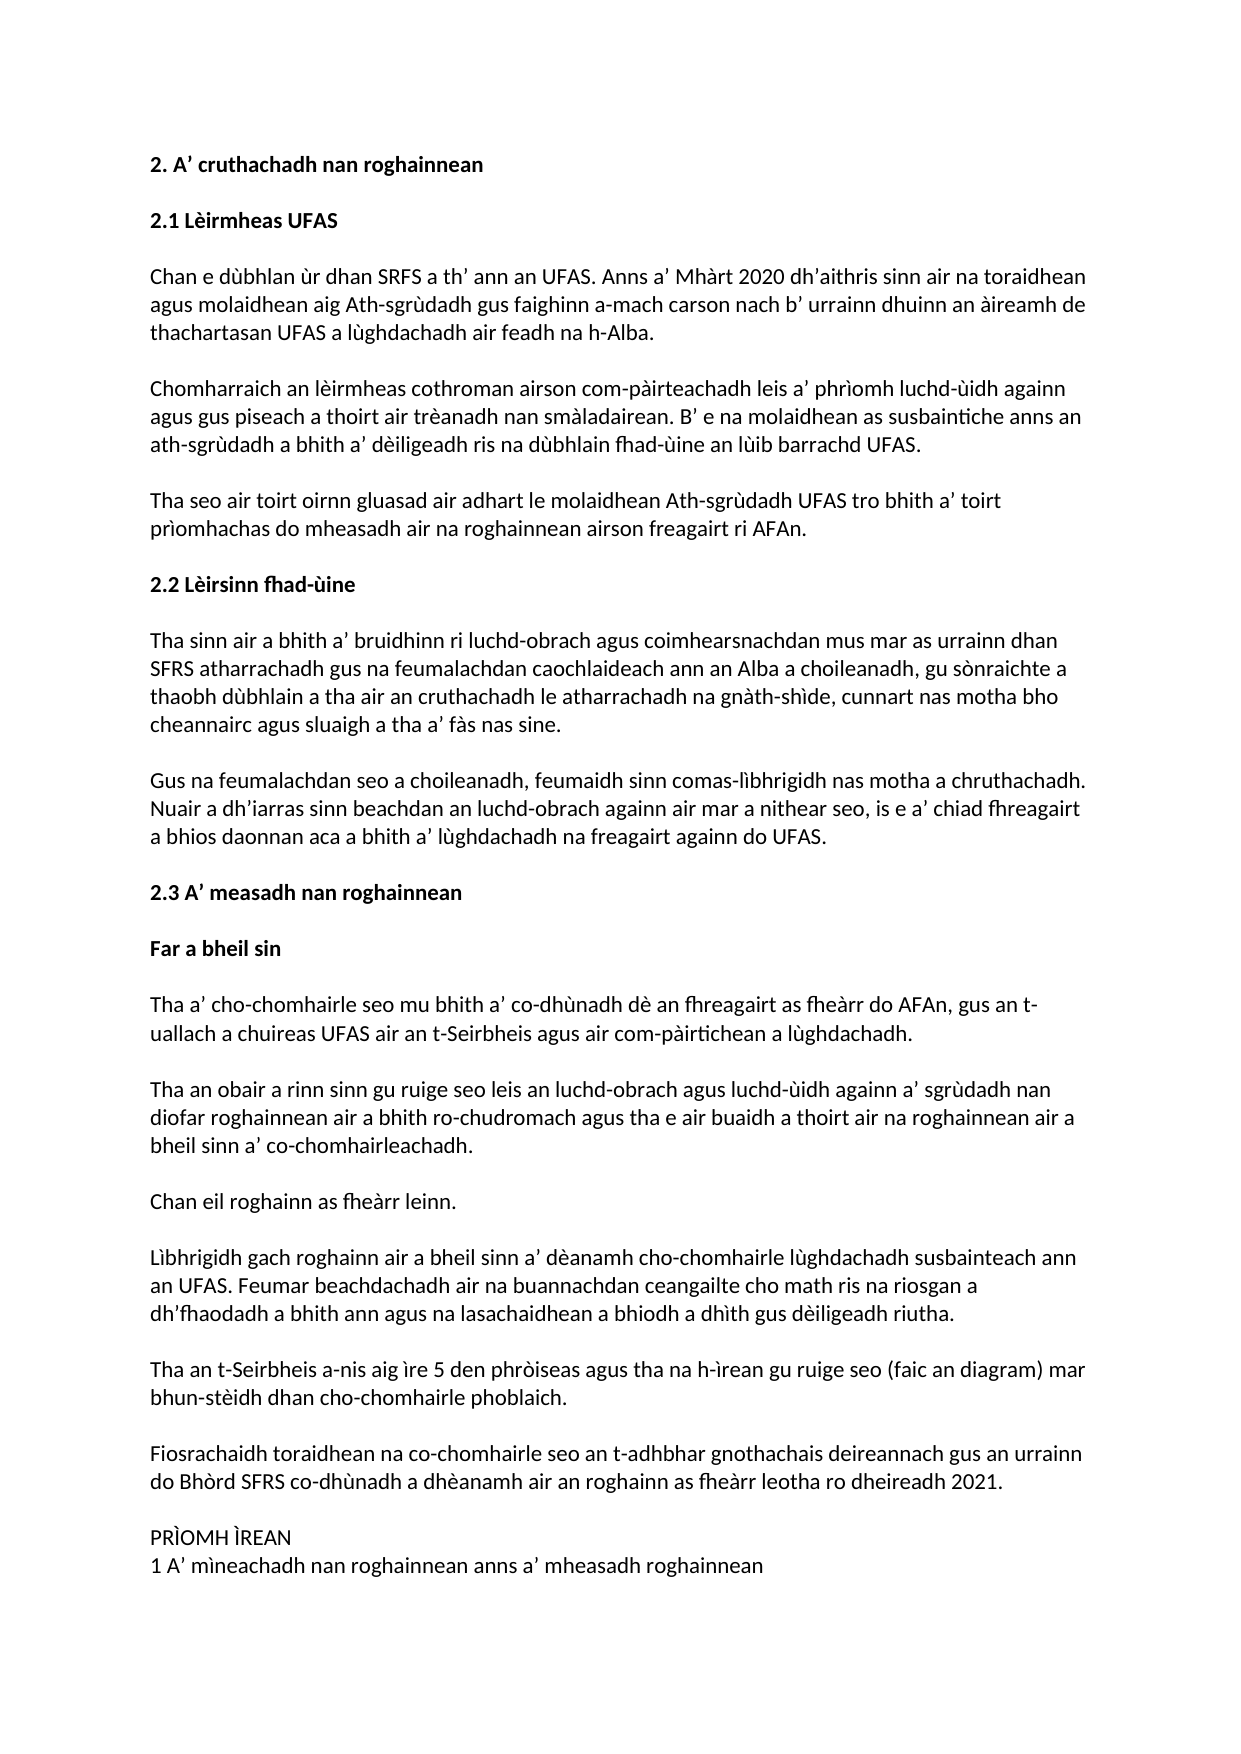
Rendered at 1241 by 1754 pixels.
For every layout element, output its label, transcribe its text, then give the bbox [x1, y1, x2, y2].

text Tha an t-Seirbheis a-nis aig ìre 5 den phròiseas agus tha na h-ìrean gu ruige seo (faic an diagram) mar bhun-stèidh dhan cho-chomhairle phoblaich. [150, 1355, 1090, 1411]
text 1 A’ mìneachadh nan roghainnean anns a’ mheasadh roghainnean [150, 1551, 1090, 1579]
text Tha a’ cho-chomhairle seo mu bhith a’ co-dhùnadh dè an fhreagairt as fheàrr do AFAn, gus an t-uallach a chuireas UFAS air an t-Seirbheis agus air com-pàirtichean a lùghdachadh. [150, 991, 1090, 1047]
text Chan e dùbhlan ùr dhan SRFS a th’ ann an UFAS. Anns a’ Mhàrt 2020 dh’aithris sinn air na toraidhean agus molaidhean aig Ath-sgrùdadh gus faighinn a-mach carson nach b’ urrainn dhuinn an àireamh de thachartasan UFAS a lùghdachadh air feadh na h-Alba. [150, 262, 1090, 346]
text Gus na feumalachdan seo a choileanadh, feumaidh sinn comas-lìbhrigidh nas motha a chruthachadh. Nuair a dh’iarras sinn beachdan an luchd-obrach againn air mar a nithear seo, is e a’ chiad fhreagairt a bhios daonnan aca a bhith a’ lùghdachadh na freagairt againn do UFAS. [150, 766, 1090, 851]
text 2.1 Lèirmheas UFAS [150, 206, 1090, 234]
text PRÌOMH ÌREAN [150, 1523, 1090, 1551]
text Chomharraich an lèirmheas cothroman airson com-pàirteachadh leis a’ phrìomh luchd-ùidh againn agus gus piseach a thoirt air trèanadh nan smàladairean. B’ e na molaidhean as susbaintiche anns an ath-sgrùdadh a bhith a’ dèiligeadh ris na dùbhlain fhad-ùine an lùib barrachd UFAS. [150, 374, 1090, 458]
text 2.2 Lèirsinn fhad-ùine [150, 570, 1090, 598]
text Chan eil roghainn as fheàrr leinn. [150, 1187, 1090, 1215]
text Tha sinn air a bhith a’ bruidhinn ri luchd-obrach agus coimhearsnachdan mus mar as urrainn dhan SFRS atharrachadh gus na feumalachdan caochlaideach ann an Alba a choileanadh, gu sònraichte a thaobh dùbhlain a tha air an cruthachadh le atharrachadh na gnàth-shìde, cunnart nas motha bho cheannairc agus sluaigh a tha a’ fàs nas sine. [150, 626, 1090, 738]
text 2. A’ cruthachadh nan roghainnean [150, 150, 1090, 178]
text Tha seo air toirt oirnn gluasad air adhart le molaidhean Ath-sgrùdadh UFAS tro bhith a’ toirt prìomhachas do mheasadh air na roghainnean airson freagairt ri AFAn. [150, 486, 1090, 542]
text 2.3 A’ measadh nan roghainnean [150, 878, 1090, 907]
text Lìbhrigidh gach roghainn air a bheil sinn a’ dèanamh cho-chomhairle lùghdachadh susbainteach ann an UFAS. Feumar beachdachadh air na buannachdan ceangailte cho math ris na riosgan a dh’fhaodadh a bhith ann agus na lasachaidhean a bhiodh a dhìth gus dèiligeadh riutha. [150, 1243, 1090, 1327]
text Fiosrachaidh toraidhean na co-chomhairle seo an t-adhbhar gnothachais deireannach gus an urrainn do Bhòrd SFRS co-dhùnadh a dhèanamh air an roghainn as fheàrr leotha ro dheireadh 2021. [150, 1439, 1090, 1495]
text Tha an obair a rinn sinn gu ruige seo leis an luchd-obrach agus luchd-ùidh againn a’ sgrùdadh nan diofar roghainnean air a bhith ro-chudromach agus tha e air buaidh a thoirt air na roghainnean air a bheil sinn a’ co-chomhairleachadh. [150, 1075, 1090, 1159]
text Far a bheil sin [150, 934, 1090, 963]
